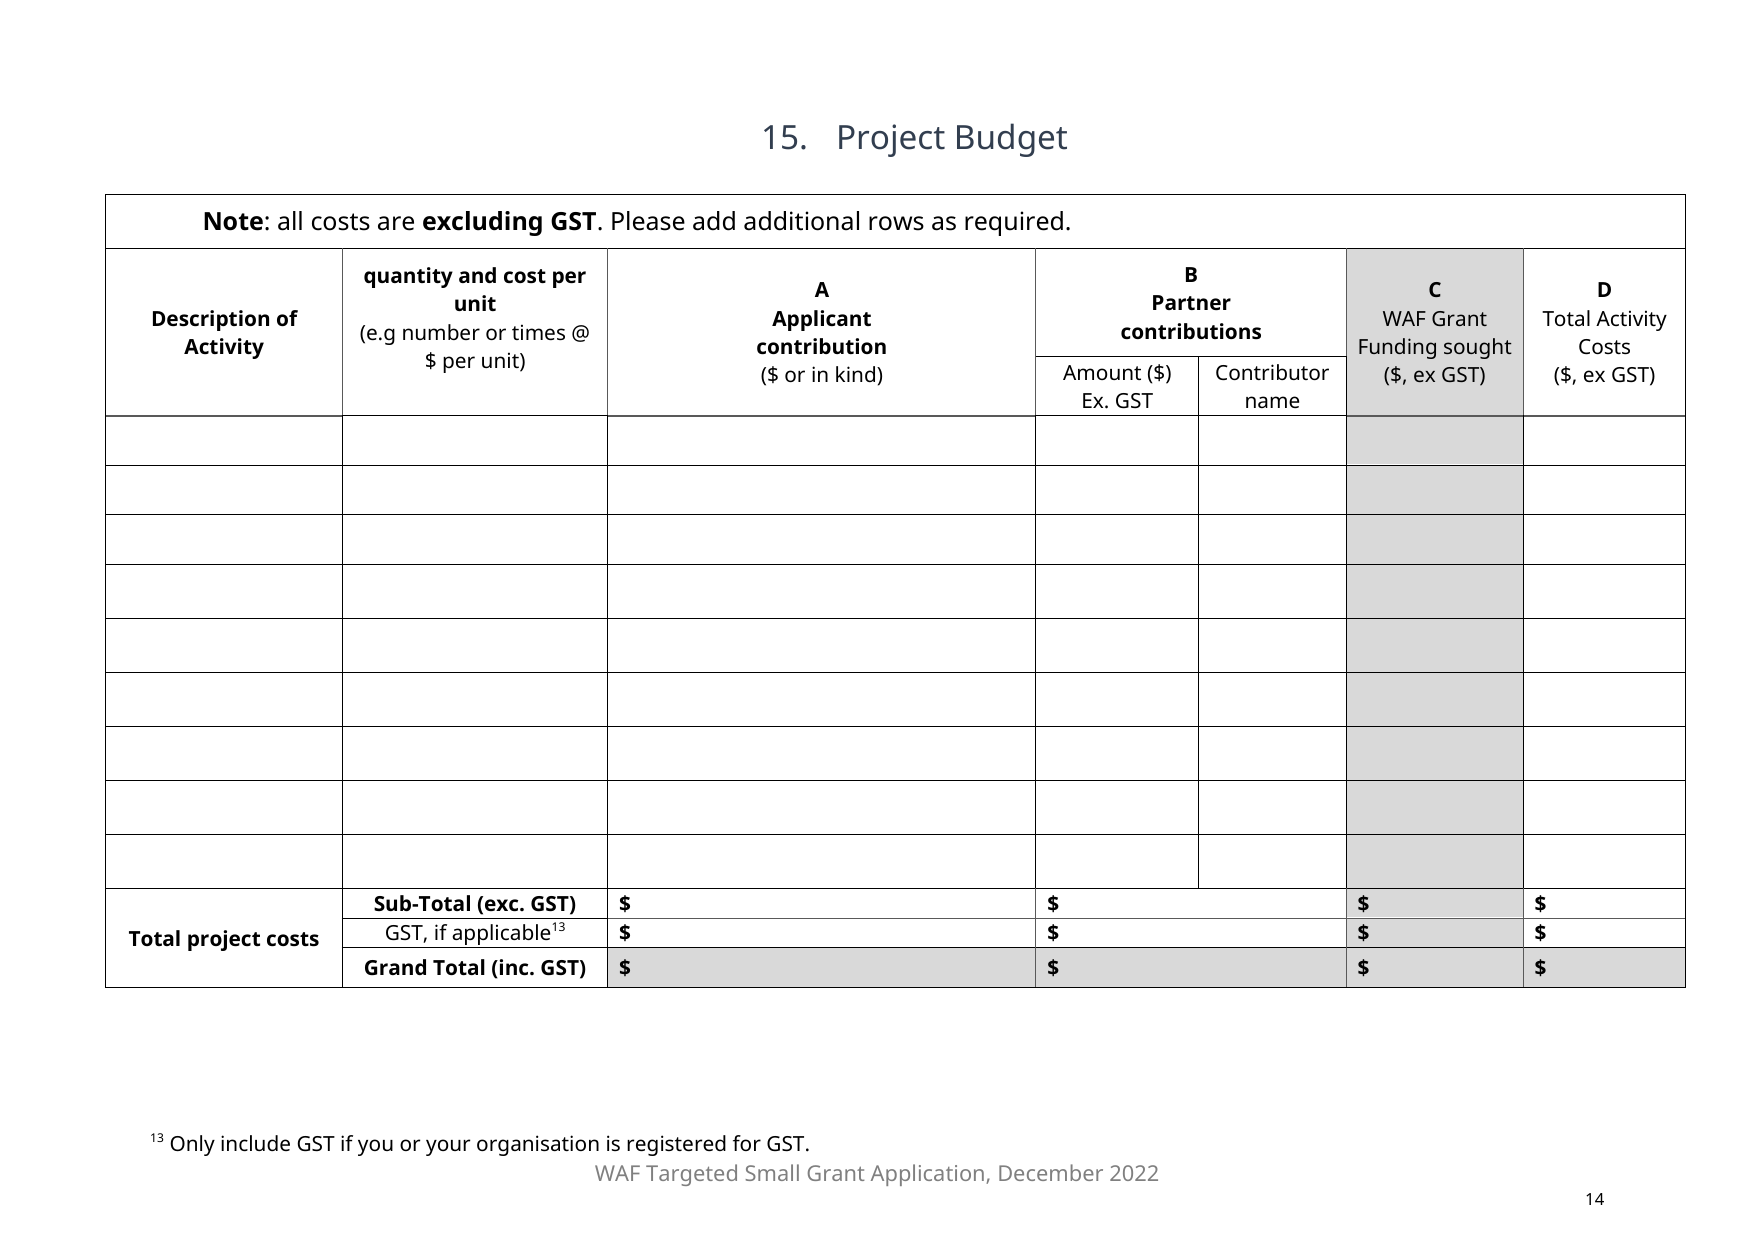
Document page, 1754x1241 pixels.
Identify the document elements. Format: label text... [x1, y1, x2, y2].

table_cell $ [608, 889, 1035, 917]
table_cell Contributor name [1199, 357, 1346, 415]
table_cell [608, 515, 1035, 564]
table_cell [343, 835, 607, 888]
table_cell [1347, 619, 1523, 672]
table_cell Total project costs [106, 889, 342, 987]
table_cell [1036, 673, 1198, 726]
table_cell [1347, 727, 1523, 780]
table_cell [1347, 781, 1523, 834]
table_cell D Total Activity Costs ($, ex GST) [1524, 249, 1685, 415]
table_cell [608, 673, 1035, 726]
table_cell [1199, 673, 1346, 726]
table_cell [1524, 466, 1685, 514]
table_cell [1347, 835, 1523, 888]
table_cell [1524, 781, 1685, 834]
table_cell $ [1524, 948, 1685, 987]
table_cell [106, 781, 342, 834]
table_cell $ [1347, 948, 1523, 987]
table_cell B Partner contributions [1036, 249, 1346, 356]
table_cell [1524, 673, 1685, 726]
table_cell [608, 835, 1035, 888]
table_cell [1036, 515, 1198, 564]
table_cell [106, 619, 342, 672]
table_cell Amount ($) Ex. GST [1036, 357, 1198, 415]
table_header [106, 195, 191, 248]
table_cell $ [1036, 948, 1346, 987]
table_cell [343, 466, 607, 514]
table_cell [1036, 619, 1198, 672]
table_cell $ [1036, 889, 1346, 917]
table_cell [608, 781, 1035, 834]
table_cell [106, 835, 342, 888]
table_cell [608, 727, 1035, 780]
table_cell $ [1347, 919, 1523, 947]
table_cell $ [608, 919, 1035, 947]
table_cell [1036, 565, 1198, 618]
table_cell Grand Total (inc. GST) [343, 948, 607, 987]
table_cell [1036, 466, 1198, 514]
table_cell [1347, 565, 1523, 618]
table_cell $ [608, 948, 1035, 987]
table_cell [1524, 835, 1685, 888]
table_cell [1524, 515, 1685, 564]
table_cell [1199, 466, 1346, 514]
table_cell [343, 781, 607, 834]
table_cell [1036, 835, 1198, 888]
table_cell C WAF Grant Funding sought ($, ex GST) [1347, 249, 1523, 415]
table_cell [343, 727, 607, 780]
table_cell [608, 619, 1035, 672]
table_cell [608, 417, 1035, 464]
table_cell [106, 727, 342, 780]
table_cell [343, 416, 607, 464]
table_cell Sub-Total (exc. GST) [343, 889, 607, 917]
table_cell [1347, 515, 1523, 564]
table_cell [343, 619, 607, 672]
subtitle Project Budget [225, 114, 1604, 159]
table_cell GST, if applicable [343, 919, 607, 947]
table_cell quantity and cost per unit (e.g number or times @ $ per unit) [343, 249, 607, 415]
table_cell [343, 515, 607, 564]
table_cell [1036, 781, 1198, 834]
table_cell [1199, 619, 1346, 672]
table_cell [1347, 466, 1523, 514]
table_cell [1199, 781, 1346, 834]
table_cell [106, 565, 342, 618]
table_cell [106, 673, 342, 726]
table_cell $ [1347, 889, 1523, 917]
table_header Note: all costs are excluding GST. Please add additional rows as required. [191, 195, 1685, 248]
table_cell [106, 417, 342, 464]
table_cell [1199, 565, 1346, 618]
table_cell [1199, 727, 1346, 780]
table_cell [1524, 565, 1685, 618]
table_cell [1199, 835, 1346, 888]
table_cell [1036, 727, 1198, 780]
table_cell [1347, 673, 1523, 726]
table_cell Description of Activity [106, 249, 342, 415]
table_cell [343, 673, 607, 726]
table_cell [608, 466, 1035, 514]
table_cell [608, 565, 1035, 618]
table_cell $ [1524, 919, 1685, 947]
table_cell [1524, 417, 1685, 464]
table_cell [1524, 727, 1685, 780]
table_cell [1524, 619, 1685, 672]
table_cell $ [1036, 919, 1346, 947]
table_cell A Applicant contribution ($ or in kind) [608, 249, 1035, 415]
table_cell [1199, 515, 1346, 564]
table_cell [343, 565, 607, 618]
table_cell [1347, 417, 1523, 464]
table_cell [1036, 416, 1198, 464]
table_cell $ [1524, 889, 1685, 917]
table_cell [106, 466, 342, 514]
table_cell [1199, 416, 1346, 464]
table_cell [106, 515, 342, 564]
